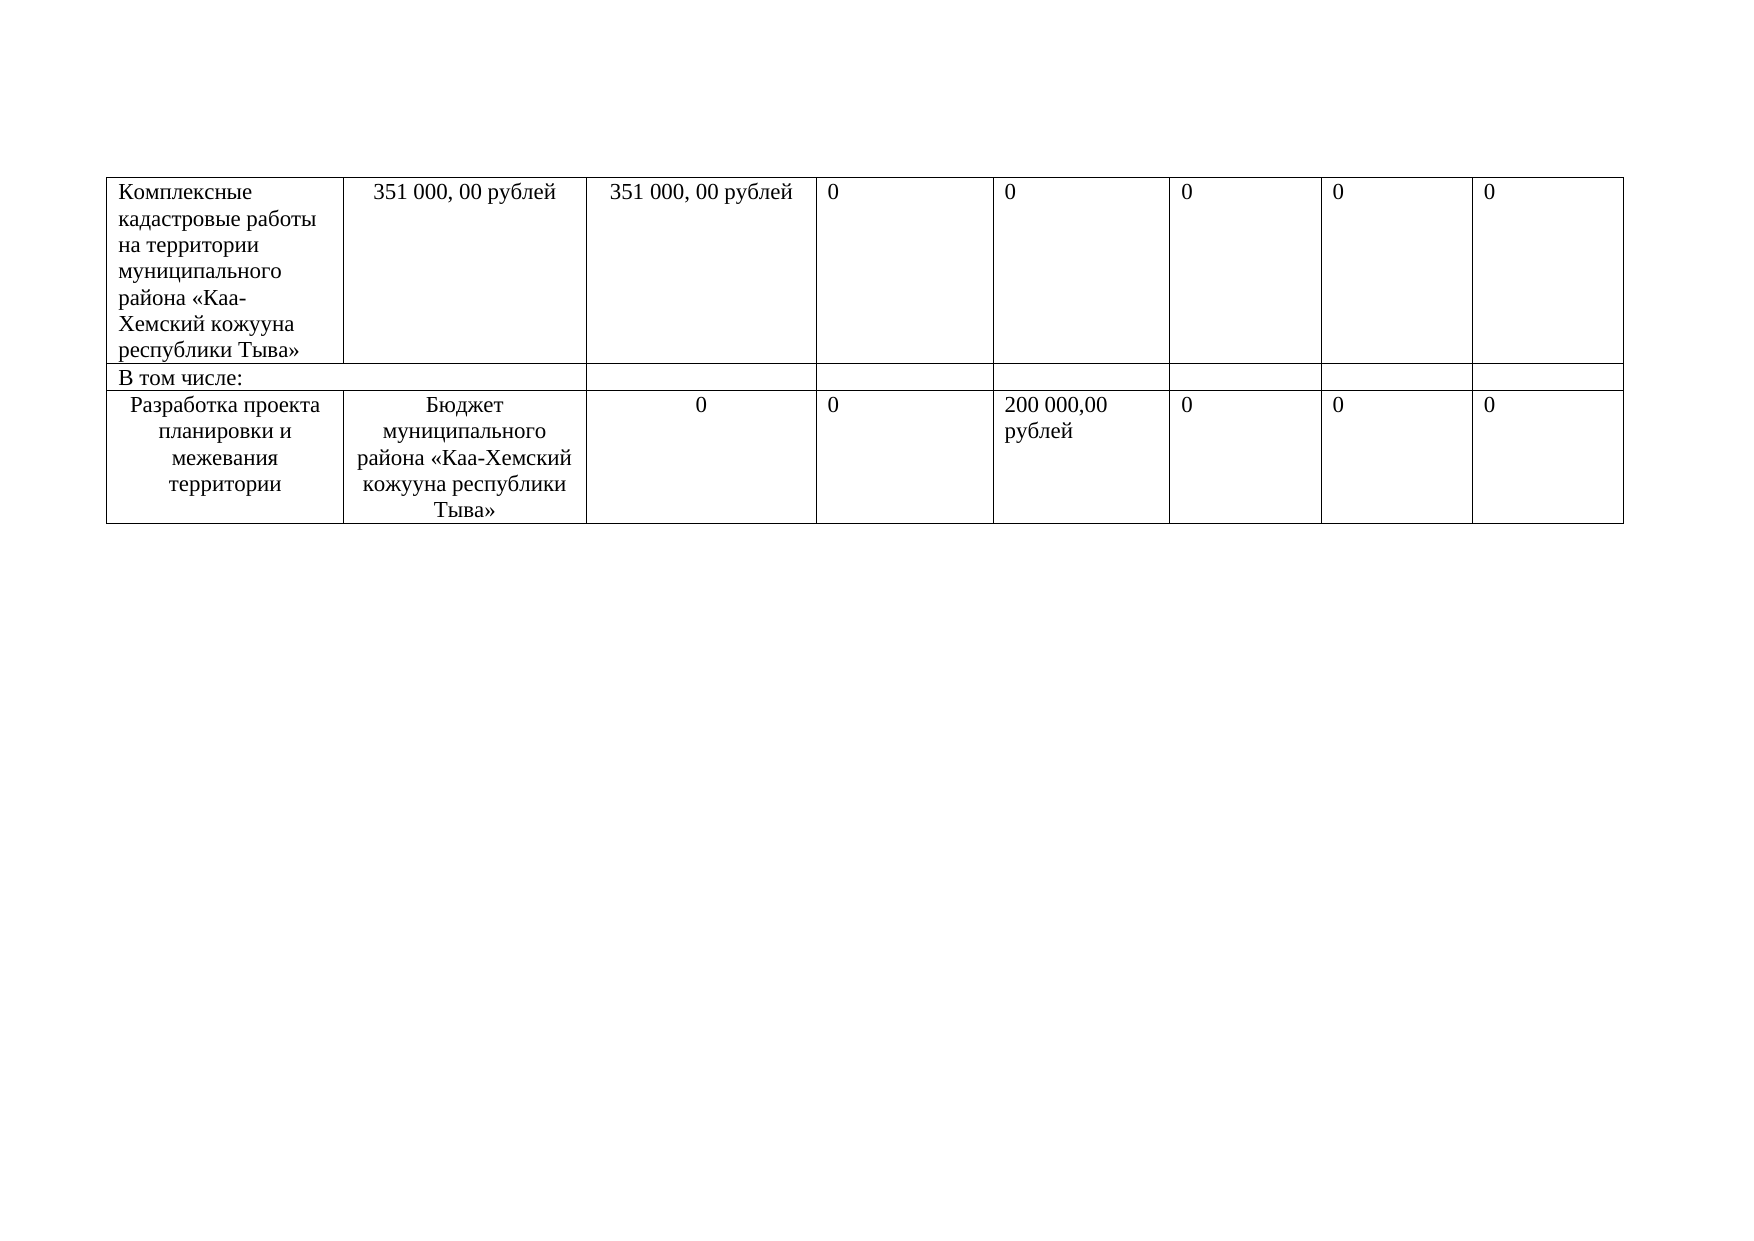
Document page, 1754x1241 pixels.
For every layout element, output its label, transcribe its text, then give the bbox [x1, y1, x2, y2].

table_cell 0 [587, 391, 816, 523]
table_cell 200 000,00 рублей [994, 391, 1169, 523]
table_cell В том числе: [107, 364, 586, 390]
table_cell 351 000, 00 рублей [344, 178, 586, 363]
table_cell [994, 364, 1169, 390]
table_cell [1322, 364, 1472, 390]
table_cell 0 [1170, 391, 1321, 523]
table_cell 351 000, 00 рублей [587, 178, 816, 363]
table_cell 0 [1322, 391, 1472, 523]
table_cell 0 [1473, 391, 1623, 523]
table_cell Бюджет муниципального района «Каа-Хемский кожууна республики Тыва» [344, 391, 586, 523]
table_cell [1170, 364, 1321, 390]
table_cell 0 [817, 178, 993, 363]
table_cell Комплексные кадастровые работы на территории муниципального района «Каа-Хемский кожууна республики Тыва» [107, 178, 343, 363]
table_cell 0 [1322, 178, 1472, 363]
table_cell [817, 364, 993, 390]
table_cell Разработка проекта планировки и межевания территории [107, 391, 343, 523]
table_cell 0 [1473, 178, 1623, 363]
table_cell [587, 364, 816, 390]
table_cell 0 [817, 391, 993, 523]
table_cell 0 [994, 178, 1169, 363]
table_cell [1473, 364, 1623, 390]
table_cell 0 [1170, 178, 1321, 363]
